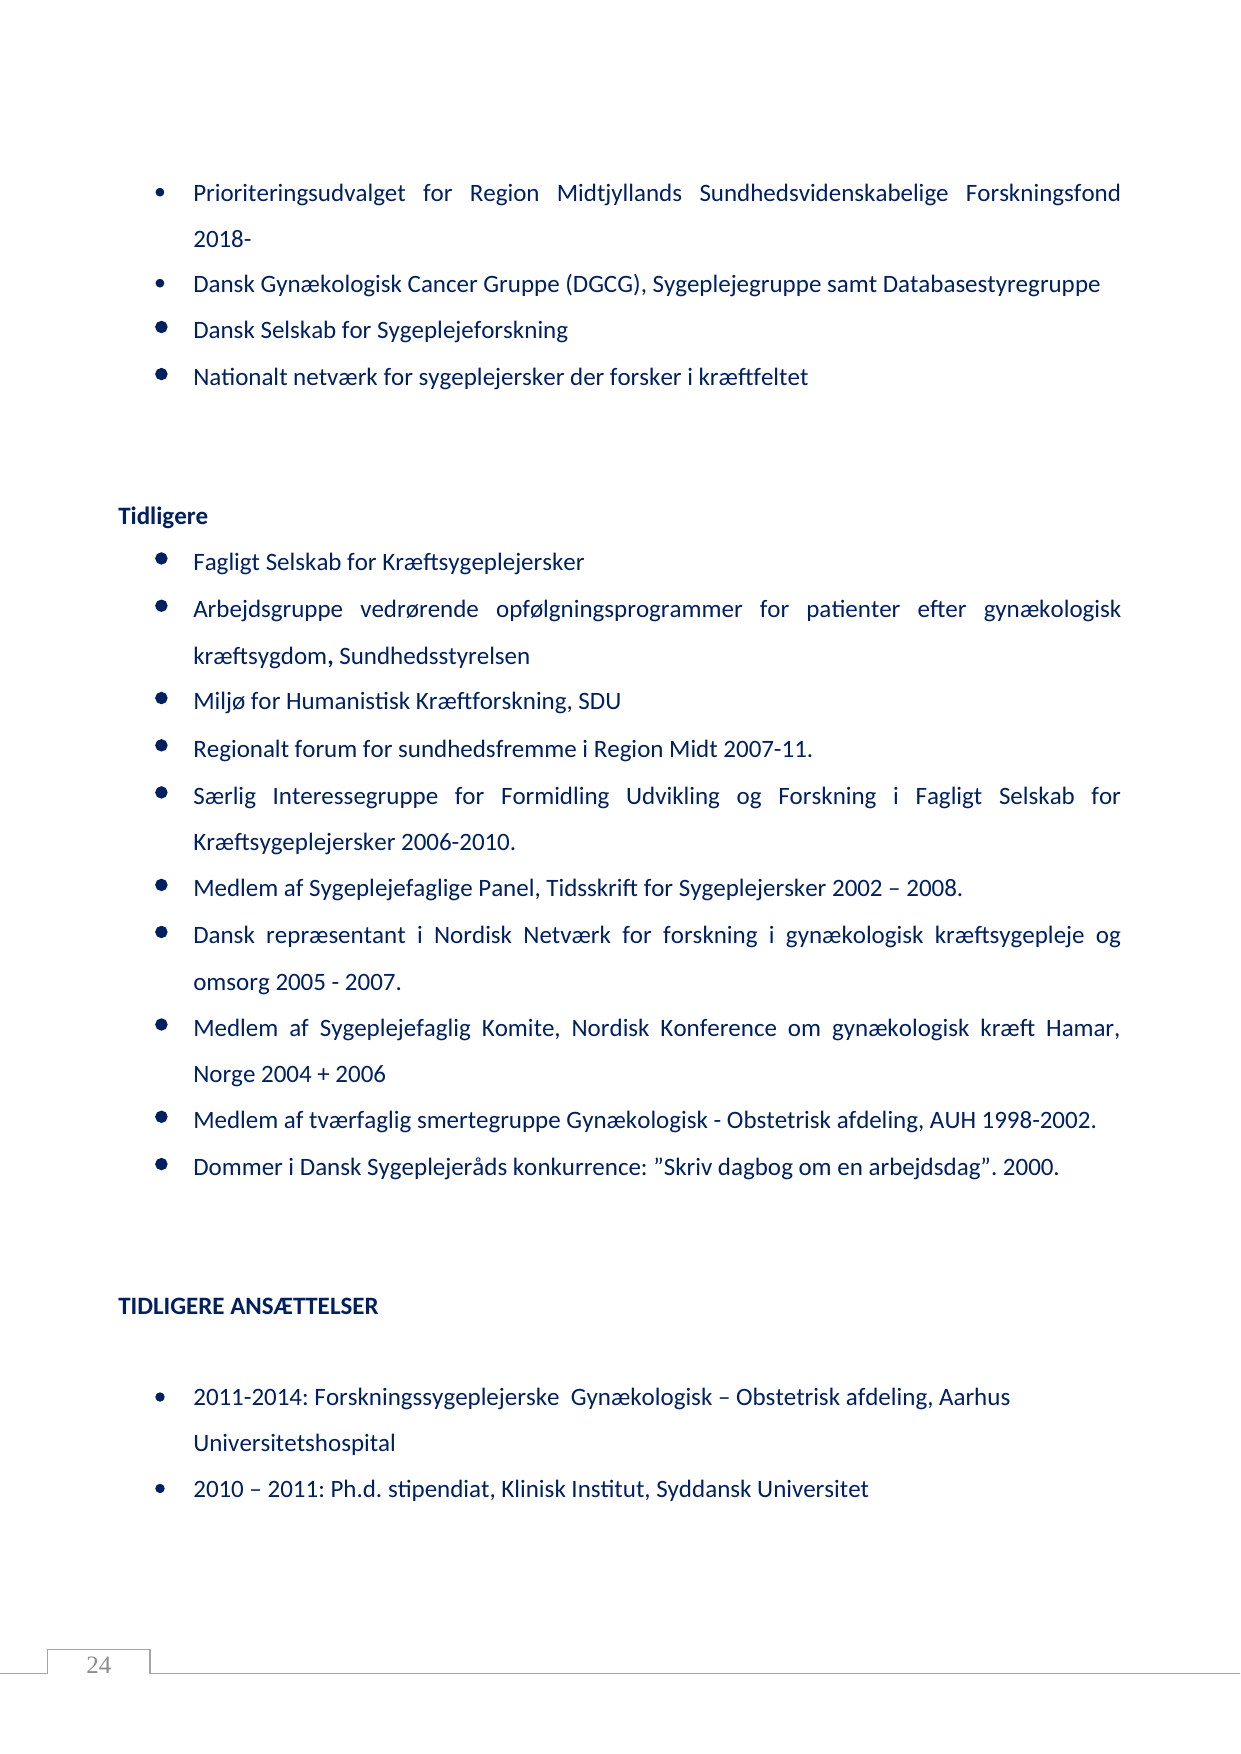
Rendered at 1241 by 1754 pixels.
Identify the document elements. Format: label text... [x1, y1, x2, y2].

text TIDLIGERE ANSÆTTELSER [118, 1290, 1122, 1321]
list Dansk Gynækologisk Cancer Gruppe (DGCG), Sygeplejegruppe samt Databasestyregruppe [156, 269, 1122, 299]
list Medlem af tværfaglig smertegruppe Gynækologisk - Obstetrisk afdeling, AUH 1998-2002. [156, 1104, 1122, 1136]
list Miljø for Humanistisk Kræftforskning, SDU [156, 686, 1122, 717]
list Dommer i Dansk Sygeplejeråds konkurrence: ”Skriv dagbog om en arbejdsdag”. 2000. [156, 1151, 1122, 1183]
list Dansk Selskab for Sygeplejeforskning [156, 314, 1122, 346]
text Tidligere [118, 500, 1122, 531]
list 2011-2014: Forskningssygeplejerske Gynækologisk – Obstetrisk afdeling, Aarhus Universitetshospital [156, 1382, 1122, 1458]
list Særlig Interessegruppe for Formidling Udvikling og Forskning i Fagligt Selskab for Kræftsygeplejersker 2006-2010. [156, 780, 1122, 857]
list Fagligt Selskab for Kræftsygeplejersker [156, 546, 1122, 577]
list Medlem af Sygeplejefaglig Komite, Nordisk Konference om gynækologisk kræft Hamar, Norge 2004 + 2006 [156, 1012, 1122, 1089]
list Medlem af Sygeplejefaglige Panel, Tidsskrift for Sygeplejersker 2002 – 2008. [156, 872, 1122, 904]
list Prioriteringsudvalget for Region Midtjyllands Sundhedsvidenskabelige Forskningsfond 2018- [156, 177, 1122, 253]
list Regionalt forum for sundhedsfremme i Region Midt 2007-11. [156, 733, 1122, 764]
list 2010 – 2011: Ph.d. stipendiat, Klinisk Institut, Syddansk Universitet [156, 1473, 1122, 1503]
list Dansk repræsentant i Nordisk Netværk for forskning i gynækologisk kræftsygepleje og omsorg 2005 - 2007. [156, 919, 1122, 997]
list Nationalt netværk for sygeplejersker der forsker i kræftfeltet [156, 362, 1122, 393]
list Arbejdsgruppe vedrørende opfølgningsprogrammer for patienter efter gynækologisk kræftsygdom, Sundhedsstyrelsen [156, 593, 1122, 670]
